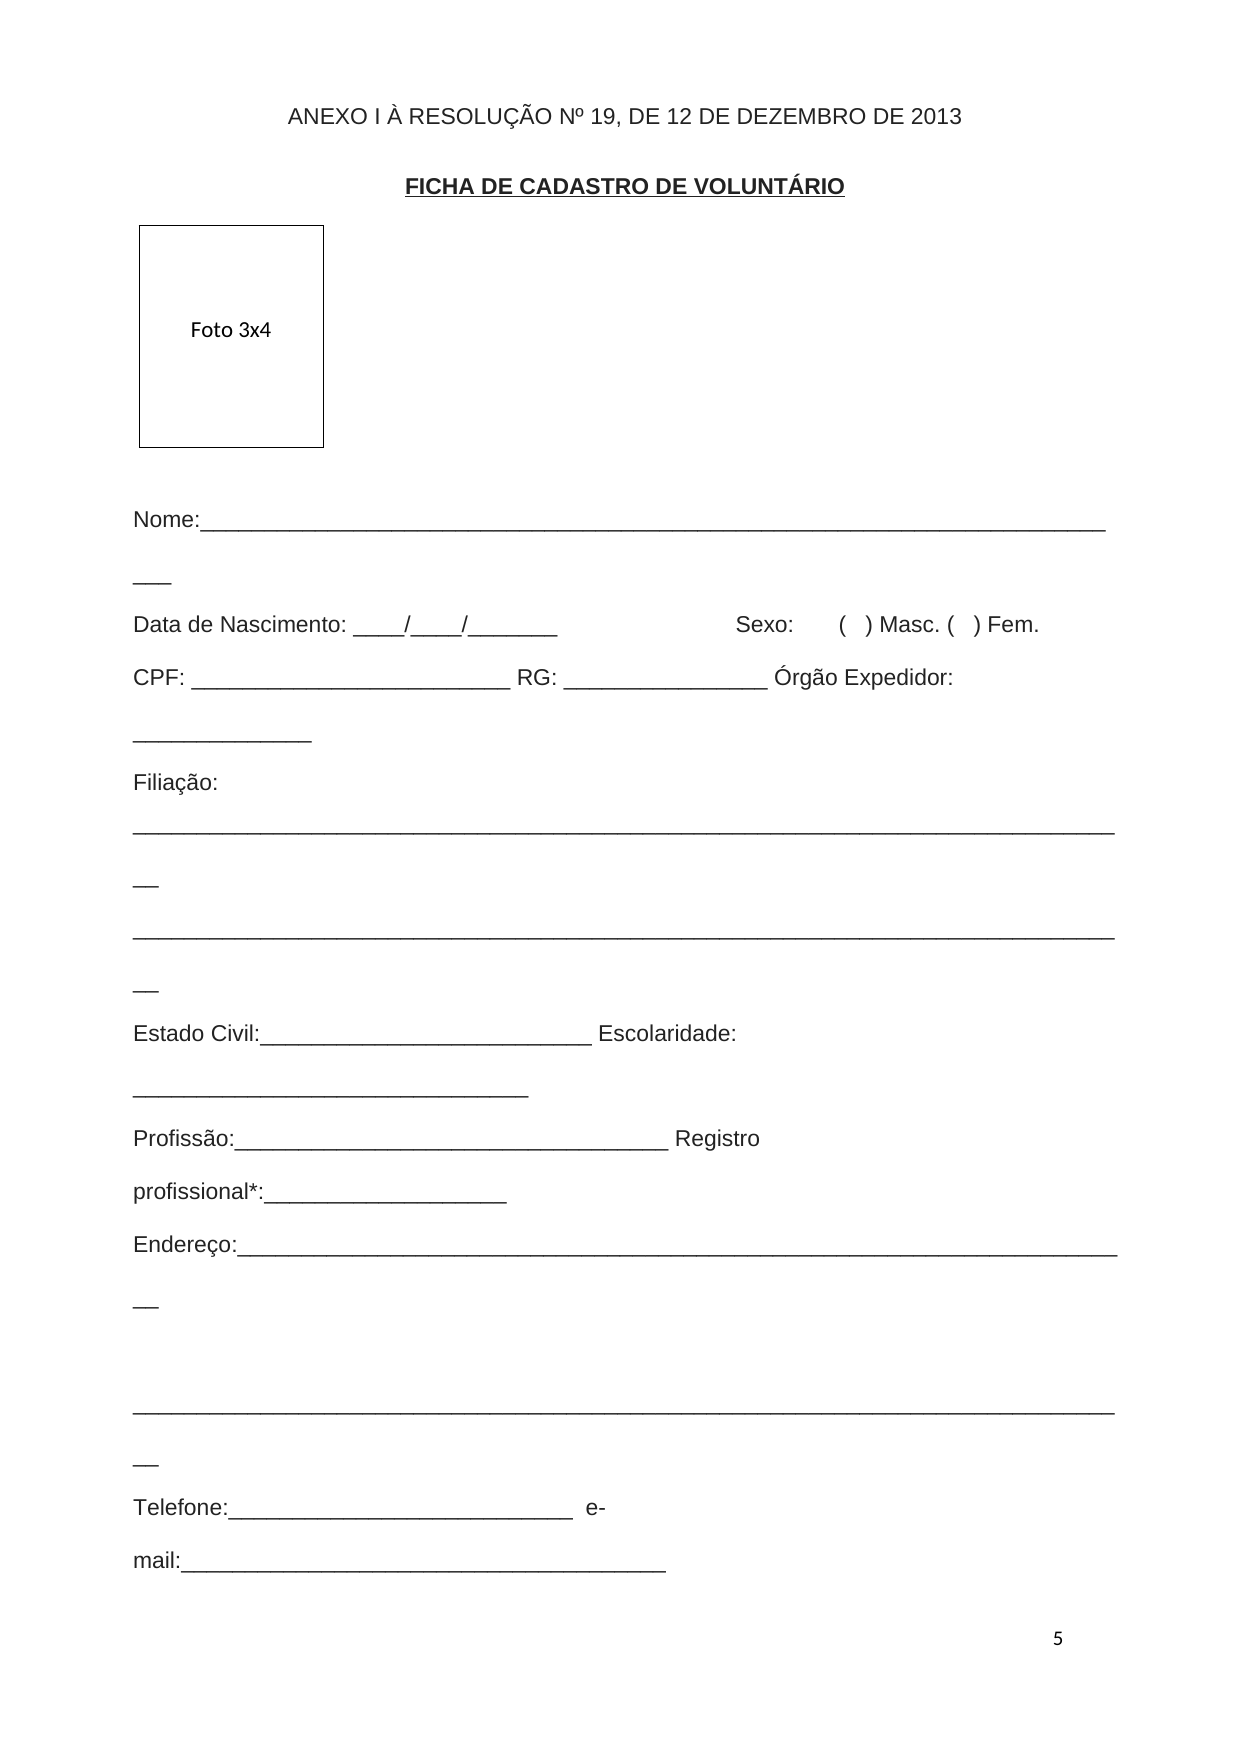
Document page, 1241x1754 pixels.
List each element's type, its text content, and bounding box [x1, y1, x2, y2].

text Estado Civil:__________________________ Escolaridade: _______________________________ [133, 1020, 1117, 1099]
text ANEXO I À RESOLUÇÃO Nº 19, DE 12 DE DEZEMBRO DE 2013 [133, 103, 1117, 130]
text Endereço:_______________________________________________________________________ [133, 1231, 1117, 1309]
text Profissão:__________________________________ Registro profissional*:___________________ [133, 1125, 1117, 1204]
text Telefone:___________________________ e-mail:______________________________________ [133, 1494, 1117, 1573]
text _______________________________________________________________________________ [133, 1336, 1117, 1468]
text FICHA DE CADASTRO DE VOLUNTÁRIO [133, 173, 1117, 199]
text Filiação: [133, 769, 1117, 796]
text _______________________________________________________________________________ [133, 914, 1117, 993]
text Nome:__________________________________________________________________________ [133, 506, 1117, 585]
text Data de Nascimento: ____/____/_______ Sexo: ( ) Masc. ( ) Fem. [133, 611, 1117, 638]
text _______________________________________________________________________________ [133, 809, 1117, 888]
text CPF: _________________________ RG: ________________ Órgão Expedidor: ______________ [133, 664, 1117, 743]
